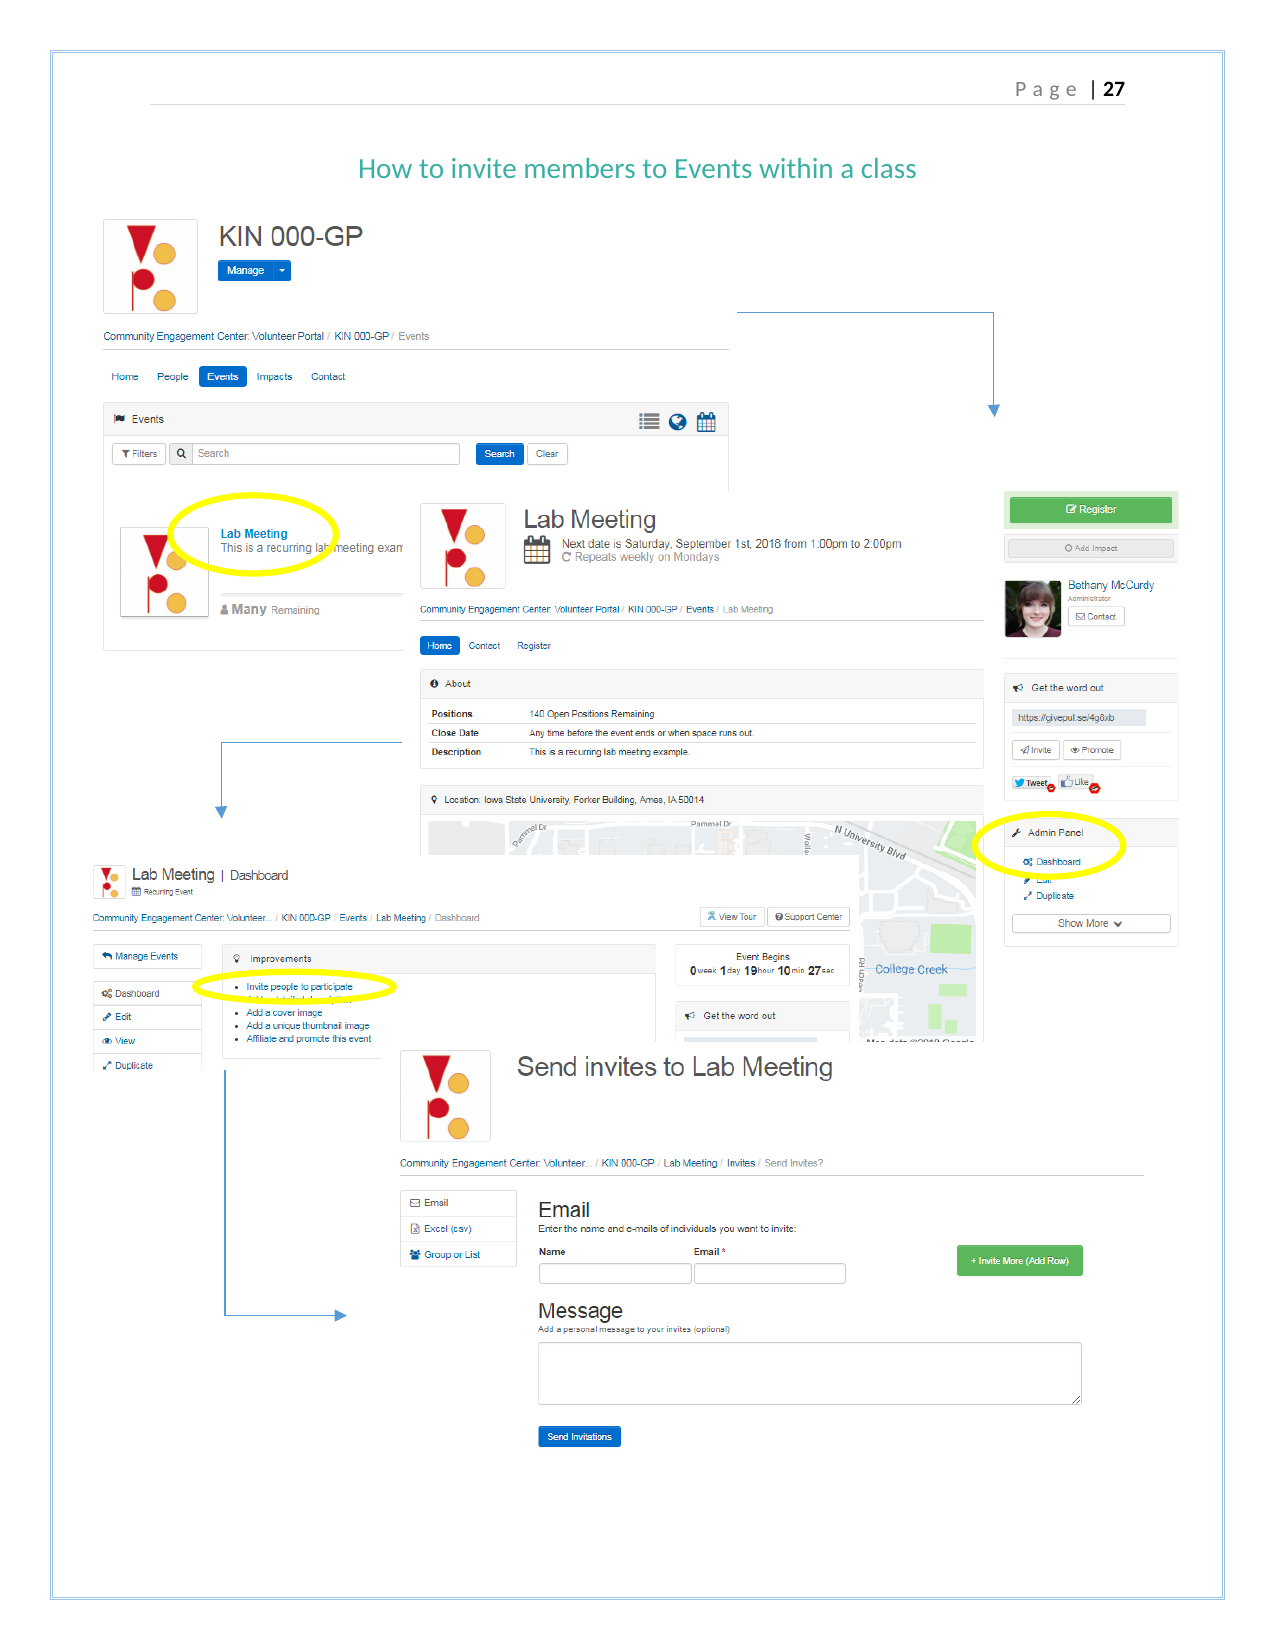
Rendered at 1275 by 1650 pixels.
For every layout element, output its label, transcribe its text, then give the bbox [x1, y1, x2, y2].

text How to invite members to Events within a class [150, 150, 1125, 186]
picture [81, 209, 1204, 1453]
